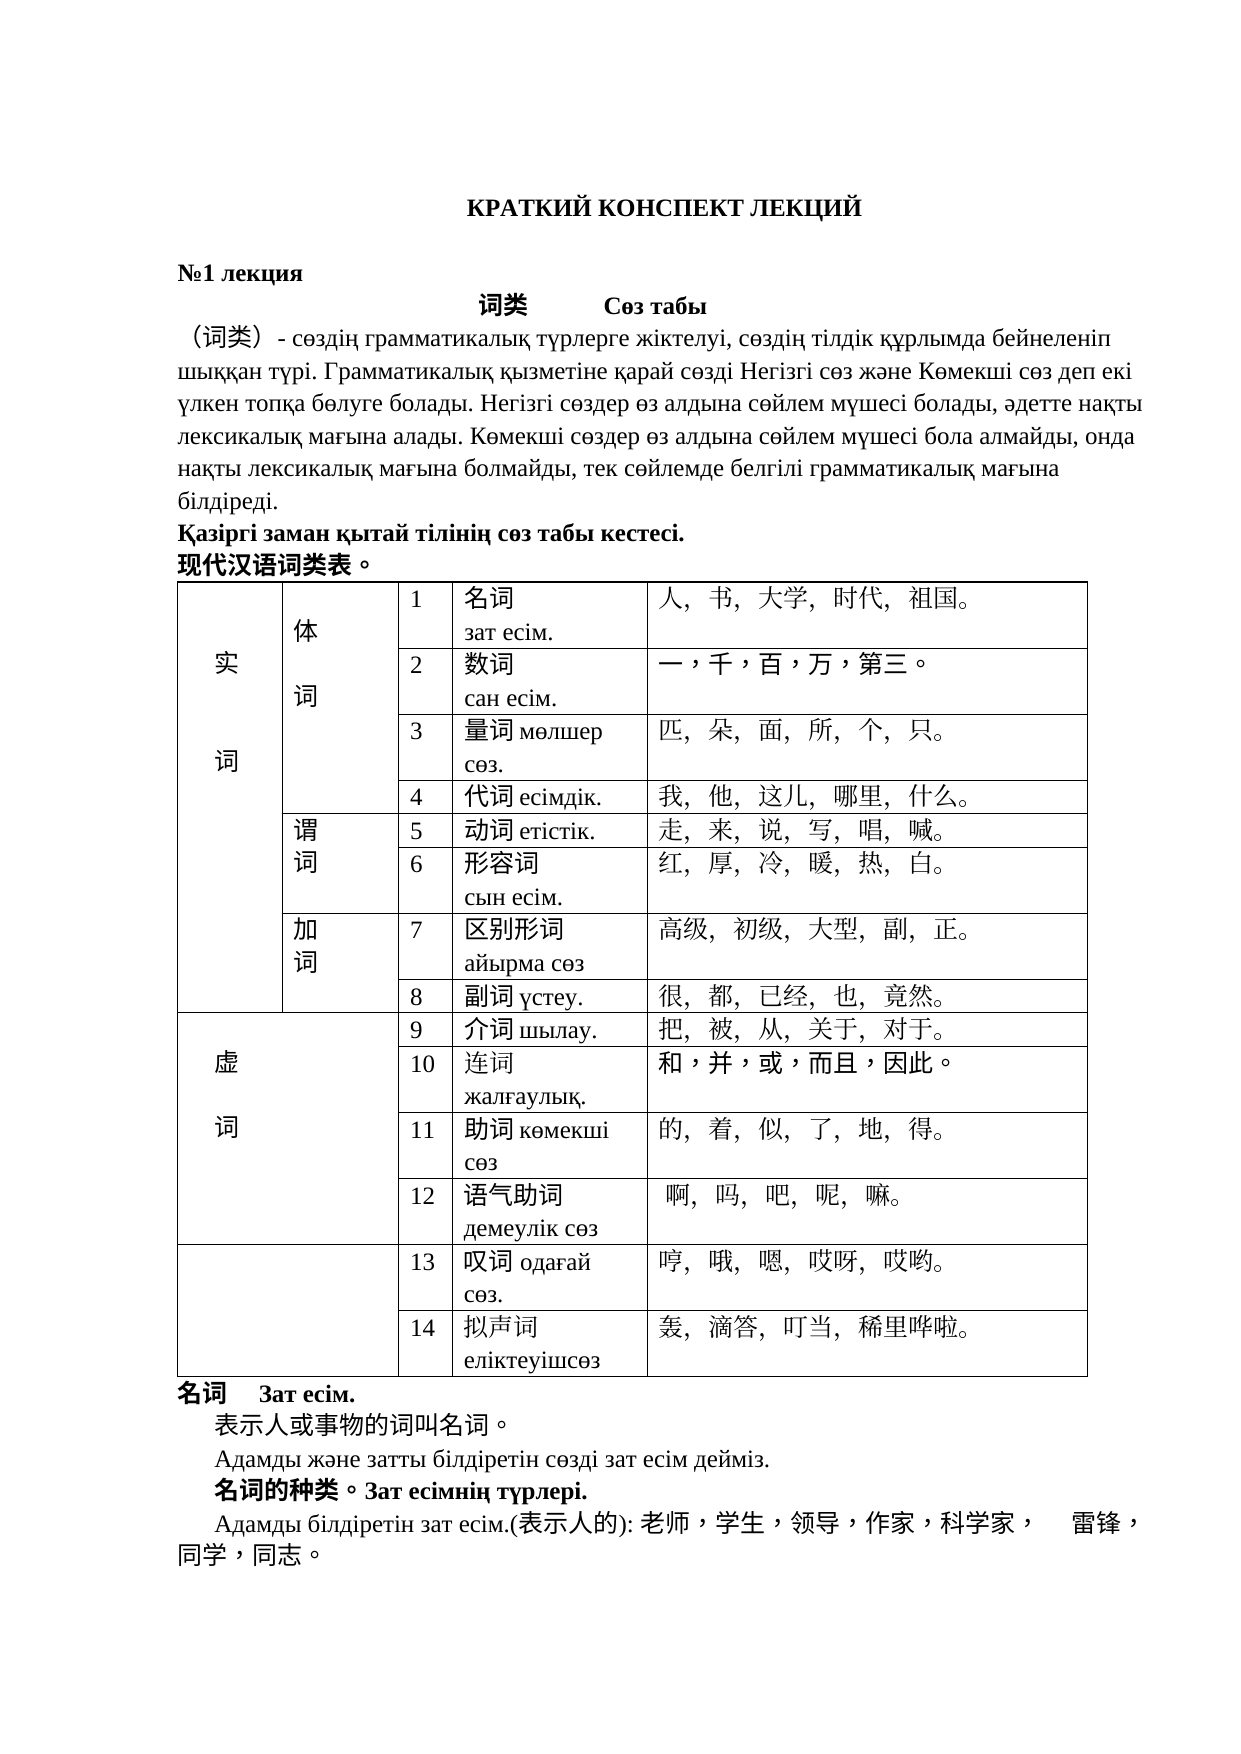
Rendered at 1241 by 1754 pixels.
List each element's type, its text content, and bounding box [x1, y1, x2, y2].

table_cell 动词етістік. [453, 814, 647, 847]
table_header 人，书，大学，时代，祖国。 [648, 583, 1087, 647]
table_cell 代词есімдік. [453, 781, 647, 813]
table_cell 7 [399, 914, 452, 979]
table_cell 叹词 одағай сөз. [453, 1245, 647, 1310]
table_cell 虚 词 [178, 1013, 398, 1244]
table_cell 啊，吗，吧，呢，嘛。 [648, 1179, 1087, 1244]
table_header 实 词 [178, 583, 282, 1012]
table_cell 13 [399, 1245, 452, 1310]
table_header 名词 зат есім. [453, 583, 647, 647]
table_cell 4 [399, 781, 452, 813]
table_cell 匹，朵，面，所，个，只。 [648, 715, 1087, 779]
table_cell 数词 сан есім. [453, 649, 647, 713]
table_cell 形容词 сын есім. [453, 848, 647, 913]
text 表示人或事物的词叫名词。 [177, 1409, 1152, 1442]
table_cell 很，都，已经，也，竟然。 [648, 980, 1087, 1012]
text （词类）- сөздің грамматикалық түрлерге жіктелуі, сөздің тілдік құрлымда бейнеленіп шыққан түрі. Грамматикалық қызметіне қарай сөзді Негізгі сөз және Көмекші сөз деп екі үлкен топқа бөлуге болады. Негізгі сөздер өз алдына сөйлем мүшесі болады, әдетте нақты лексикалық мағына алады. Көмекші сөздер өз алдына сөйлем мүшесі бола алмайды, онда нақты лексикалық мағына болмайды, тек сөйлемде белгілі грамматикалық мағына білдіреді. [177, 321, 1152, 516]
table_cell 9 [399, 1013, 452, 1046]
table_cell 助词көмекші сөз [453, 1113, 647, 1178]
table_cell 红，厚，冷，暖，热，白。 [648, 848, 1087, 913]
text 词类 Сөз табы [177, 289, 1152, 321]
table_cell 哼，哦，嗯，哎呀，哎哟。 [648, 1245, 1087, 1310]
table_cell 轰，滴答，叮当，稀里哗啦。 [648, 1311, 1087, 1376]
table_cell 12 [399, 1179, 452, 1244]
table_cell 谓 词 [283, 814, 398, 913]
table_header 1 [399, 583, 452, 647]
table_cell 连词жалғаулық. [453, 1047, 647, 1112]
table_cell 高级，初级，大型，副，正。 [648, 914, 1087, 979]
table_cell 5 [399, 814, 452, 847]
table_cell 2 [399, 649, 452, 713]
text 现代汉语词类表。 [177, 549, 1152, 581]
table_cell 量词мөлшер сөз. [453, 715, 647, 779]
table_cell 一，千，百，万，第三。 [648, 649, 1087, 713]
table_cell 14 [399, 1311, 452, 1376]
text 名词 Зат есім. [177, 1377, 1152, 1409]
table_cell 语气助词демеулік сөз [453, 1179, 647, 1244]
text Қазіргі заман қытай тілінің сөз табы кестесі. [177, 516, 1152, 549]
table_cell 副词үстеу. [453, 980, 647, 1012]
table_cell 把，被，从，关于，对于。 [648, 1013, 1087, 1046]
table_cell 的，着，似，了，地，得。 [648, 1113, 1087, 1178]
table_cell 走，来，说，写，唱，喊。 [648, 814, 1087, 847]
table_cell 11 [399, 1113, 452, 1178]
table_cell 加 词 [283, 914, 398, 1012]
table_cell 我，他，这儿，哪里，什么。 [648, 781, 1087, 813]
text КРАТКИЙ КОНСПЕКТ ЛЕКЦИЙ [177, 191, 1152, 224]
table_cell 介词шылау. [453, 1013, 647, 1046]
table_cell [178, 1245, 398, 1376]
table_cell 3 [399, 715, 452, 779]
table_cell 8 [399, 980, 452, 1012]
text 名词的种类。Зат есімнің түрлері. [177, 1474, 1152, 1507]
table_cell 和，并，或，而且，因此。 [648, 1047, 1087, 1112]
text №1 лекция [177, 256, 1152, 289]
table_cell 区别形词айырма сөз [453, 914, 647, 979]
table_cell 拟声词 еліктеуішсөз [453, 1311, 647, 1376]
text Адамды білдіретін зат есім.(表示人的): 老师，学生，领导，作家，科学家， 雷锋，同学，同志。 [177, 1507, 1152, 1572]
table_header 体 词 [283, 583, 398, 813]
table_cell 6 [399, 848, 452, 913]
text Адамды және затты білдіретін сөзді зат есім дейміз. [177, 1442, 1152, 1474]
table_cell 10 [399, 1047, 452, 1112]
